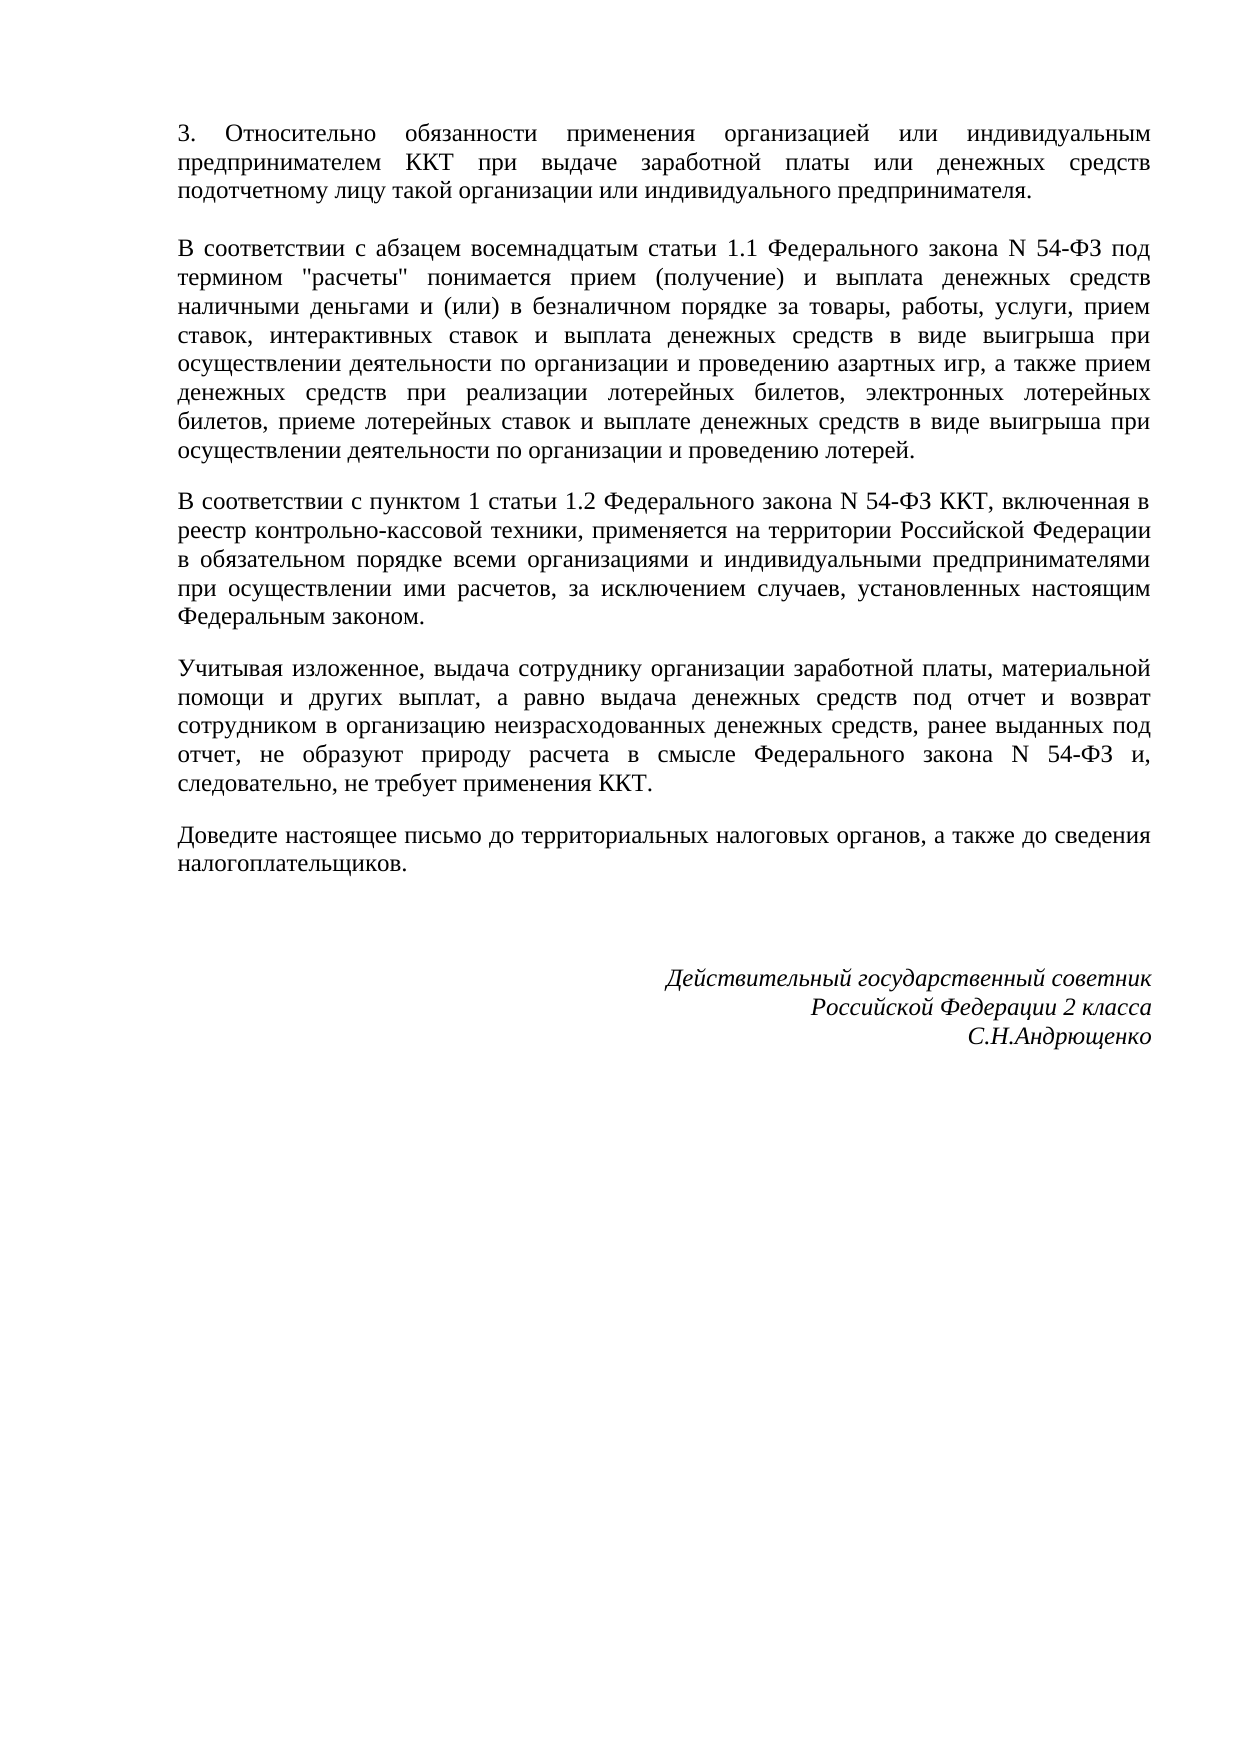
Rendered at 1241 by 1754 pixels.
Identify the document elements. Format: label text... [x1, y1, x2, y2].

text В соответствии с абзацем восемнадцатым статьи 1.1 Федерального закона N 54-ФЗ под термином "расчеты" понимается прием (получение) и выплата денежных средств наличными деньгами и (или) в безналичном порядке за товары, работы, услуги, прием ставок, интерактивных ставок и выплата денежных средств в виде выигрыша при осуществлении деятельности по организации и проведению азартных игр, а также прием денежных средств при реализации лотерейных билетов, электронных лотерейных билетов, приеме лотерейных ставок и выплате денежных средств в виде выигрыша при осуществлении деятельности по организации и проведению лотерей. [177, 233, 1152, 463]
text В соответствии с пунктом 1 статьи 1.2 Федерального закона N 54-ФЗ ККТ, включенная в реестр контрольно-кассовой техники, применяется на территории Российской Федерации в обязательном порядке всеми организациями и индивидуальными предпринимателями при осуществлении ими расчетов, за исключением случаев, установленных настоящим Федеральным законом. [177, 486, 1152, 630]
text Действительный государственный советник [177, 963, 1152, 992]
text С.Н.Андрющенко [177, 1021, 1152, 1050]
text Учитывая изложенное, выдача сотруднику организации заработной платы, материальной помощи и других выплат, а равно выдача денежных средств под отчет и возврат сотрудником в организацию неизрасходованных денежных средств, ранее выданных под отчет, не образуют природу расчета в смысле Федерального закона N 54-ФЗ и, следовательно, не требует применения ККТ. [177, 653, 1152, 797]
text 3. Относительно обязанности применения организацией или индивидуальным предпринимателем ККТ при выдаче заработной платы или денежных средств подотчетному лицу такой организации или индивидуального предпринимателя. [177, 118, 1152, 204]
text Доведите настоящее письмо до территориальных налоговых органов, а также до сведения налогоплательщиков. [177, 820, 1152, 877]
text Российской Федерации 2 класса [177, 992, 1152, 1021]
